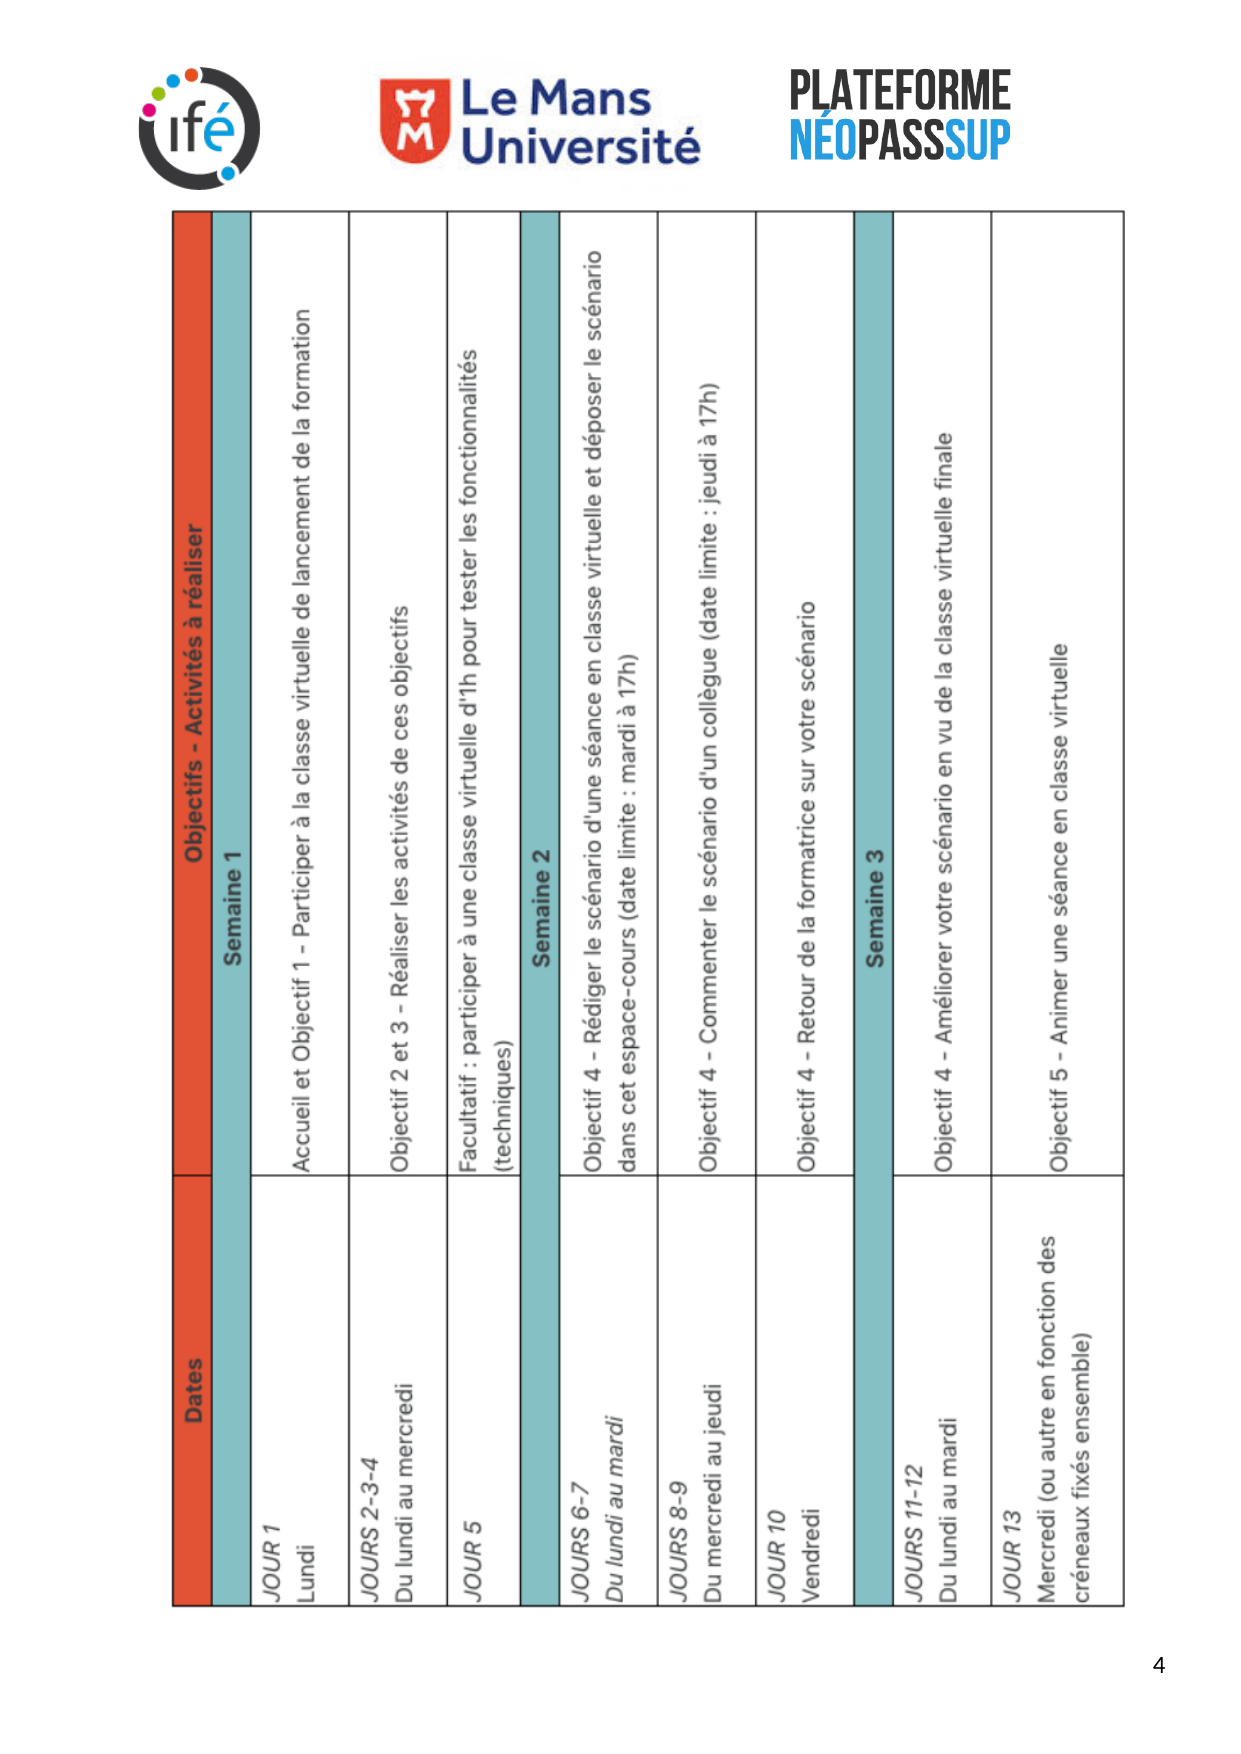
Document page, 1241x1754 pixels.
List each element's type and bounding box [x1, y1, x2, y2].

picture [781, 61, 1017, 166]
picture [172, 209, 1125, 1609]
picture [350, 56, 716, 191]
picture [138, 67, 261, 190]
